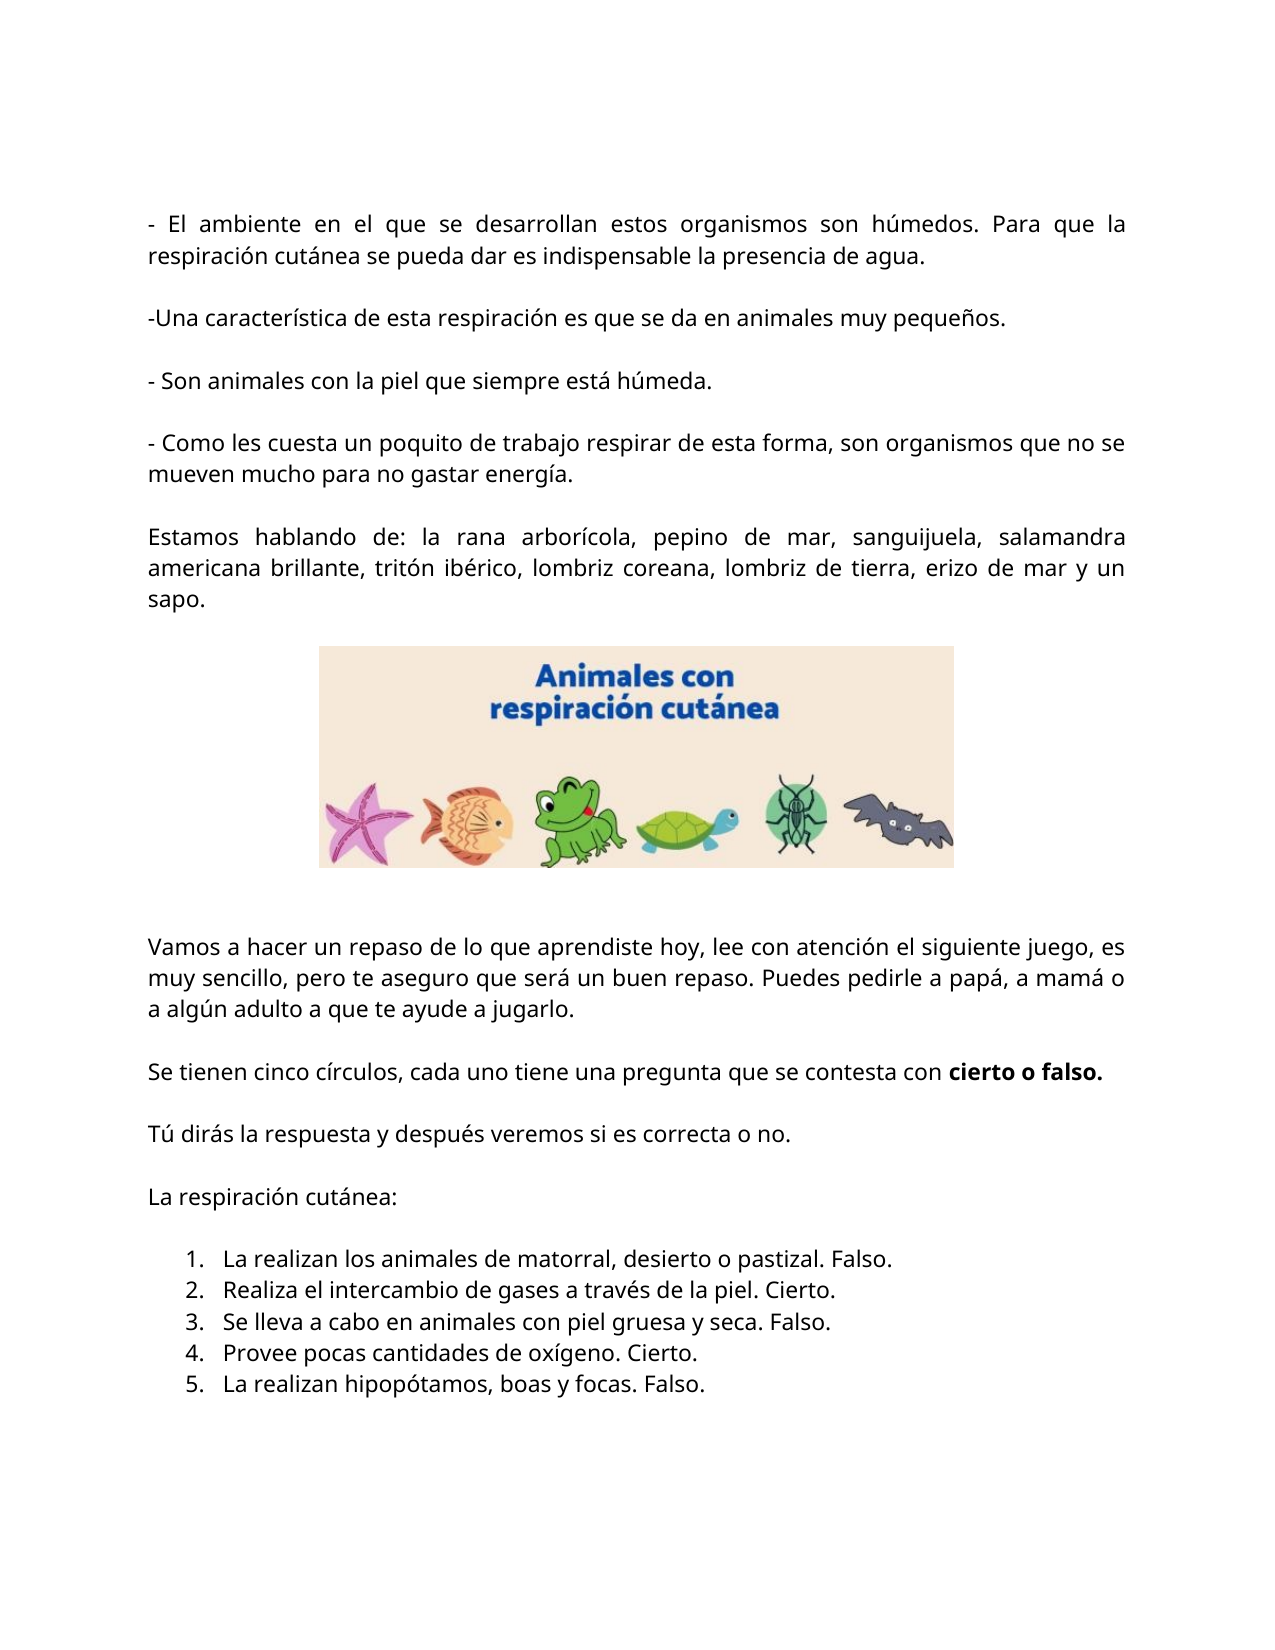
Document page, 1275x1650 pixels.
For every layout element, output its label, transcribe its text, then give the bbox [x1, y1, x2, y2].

text Estamos hablando de: la rana arborícola, pepino de mar, sanguijuela, salamandra americana brillante, tritón ibérico, lombriz coreana, lombriz de tierra, erizo de mar y un sapo. [148, 521, 1127, 615]
text La respiración cutánea: [148, 1181, 1127, 1212]
text -Una característica de esta respiración es que se da en animales muy pequeños. [148, 302, 1127, 333]
text Vamos a hacer un repaso de lo que aprendiste hoy, lee con atención el siguiente juego, es muy sencillo, pero te aseguro que será un buen repaso. Puedes pedirle a papá, a mamá o a algún adulto a que te ayude a jugarlo. [148, 931, 1127, 1024]
picture [319, 646, 954, 868]
list Se lleva a cabo en animales con piel gruesa y seca. Falso. [185, 1306, 1127, 1337]
list La realizan hipopótamos, boas y focas. Falso. [185, 1368, 1127, 1399]
text Se tienen cinco círculos, cada uno tiene una pregunta que se contesta con cierto o falso. [148, 1056, 1127, 1087]
text Tú dirás la respuesta y después veremos si es correcta o no. [148, 1118, 1127, 1149]
list La realizan los animales de matorral, desierto o pastizal. Falso. [185, 1243, 1127, 1274]
list Provee pocas cantidades de oxígeno. Cierto. [185, 1337, 1127, 1368]
text - El ambiente en el que se desarrollan estos organismos son húmedos. Para que la respiración cutánea se pueda dar es indispensable la presencia de agua. [148, 208, 1127, 271]
list Realiza el intercambio de gases a través de la piel. Cierto. [185, 1274, 1127, 1306]
text - Son animales con la piel que siempre está húmeda. [148, 365, 1127, 396]
text - Como les cuesta un poquito de trabajo respirar de esta forma, son organismos que no se mueven mucho para no gastar energía. [148, 427, 1127, 490]
